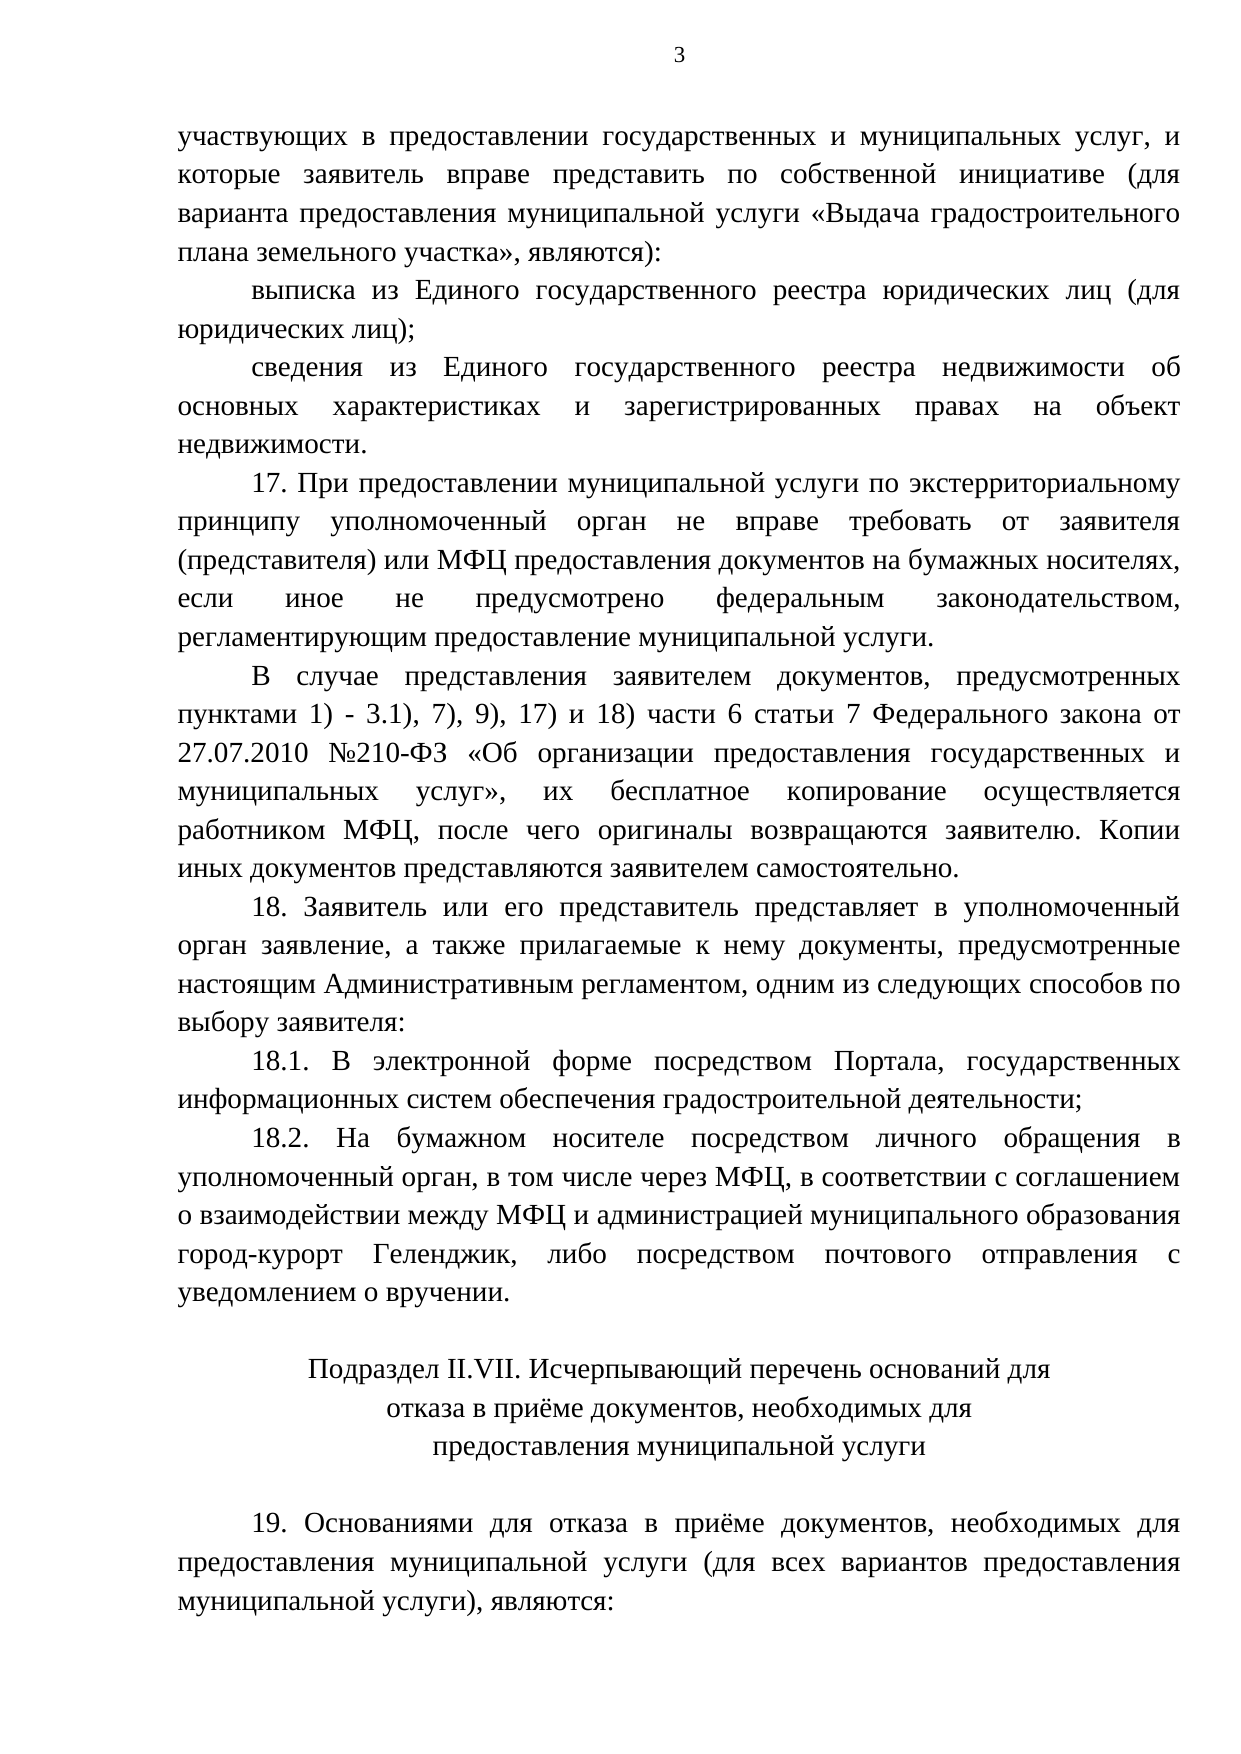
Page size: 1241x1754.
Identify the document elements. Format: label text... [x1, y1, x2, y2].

text 18.2. На бумажном носителе посредством личного обращения в уполномоченный орган, в том числе через МФЦ, в соответствии с соглашением о взаимодействии между МФЦ и администрацией муниципального образования город-курорт Геленджик, либо посредством почтового отправления с уведомлением о вручении. [177, 1120, 1181, 1308]
text 17. При предоставлении муниципальной услуги по экстерриториальному принципу уполномоченный орган не вправе требовать от заявителя (представителя) или МФЦ предоставления документов на бумажных носителях, если иное не предусмотрено федеральным законодательством, регламентирующим предоставление муниципальной услуги. [177, 465, 1181, 653]
subtitle отказа в приёме документов, необходимых для [177, 1390, 1181, 1423]
text 18. Заявитель или его представитель представляет в уполномоченный орган заявление, а также прилагаемые к нему документы, предусмотренные настоящим Административным регламентом, одним из следующих способов по выбору заявителя: [177, 889, 1181, 1038]
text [177, 118, 1181, 267]
text В случае представления заявителем документов, предусмотренных пунктами 1) - 3.1), 7), 9), 17) и 18) части 6 статьи 7 Федерального закона от 27.07.2010 №210-ФЗ «Об организации предоставления государственных и муниципальных услуг», их бесплатное копирование осуществляется работником МФЦ, после чего оригиналы возвращаются заявителю. Копии иных документов представляются заявителем самостоятельно. [177, 658, 1181, 884]
text 18.1. В электронной форме посредством Портала, государственных информационных систем обеспечения градостроительной деятельности; [177, 1043, 1181, 1115]
subtitle предоставления муниципальной услуги [177, 1428, 1181, 1462]
subtitle Подраздел II.VII. Исчерпывающий перечень оснований для [177, 1351, 1181, 1385]
text выписка из Единого государственного реестра юридических лиц (для юридических лиц); [177, 272, 1181, 344]
text 19. Основаниями для отказа в приёме документов, необходимых для предоставления муниципальной услуги (для всех вариантов предоставления муниципальной услуги), являются: [177, 1506, 1181, 1616]
text сведения из Единого государственного реестра недвижимости об основных характеристиках и зарегистрированных правах на объект недвижимости. [177, 349, 1181, 460]
